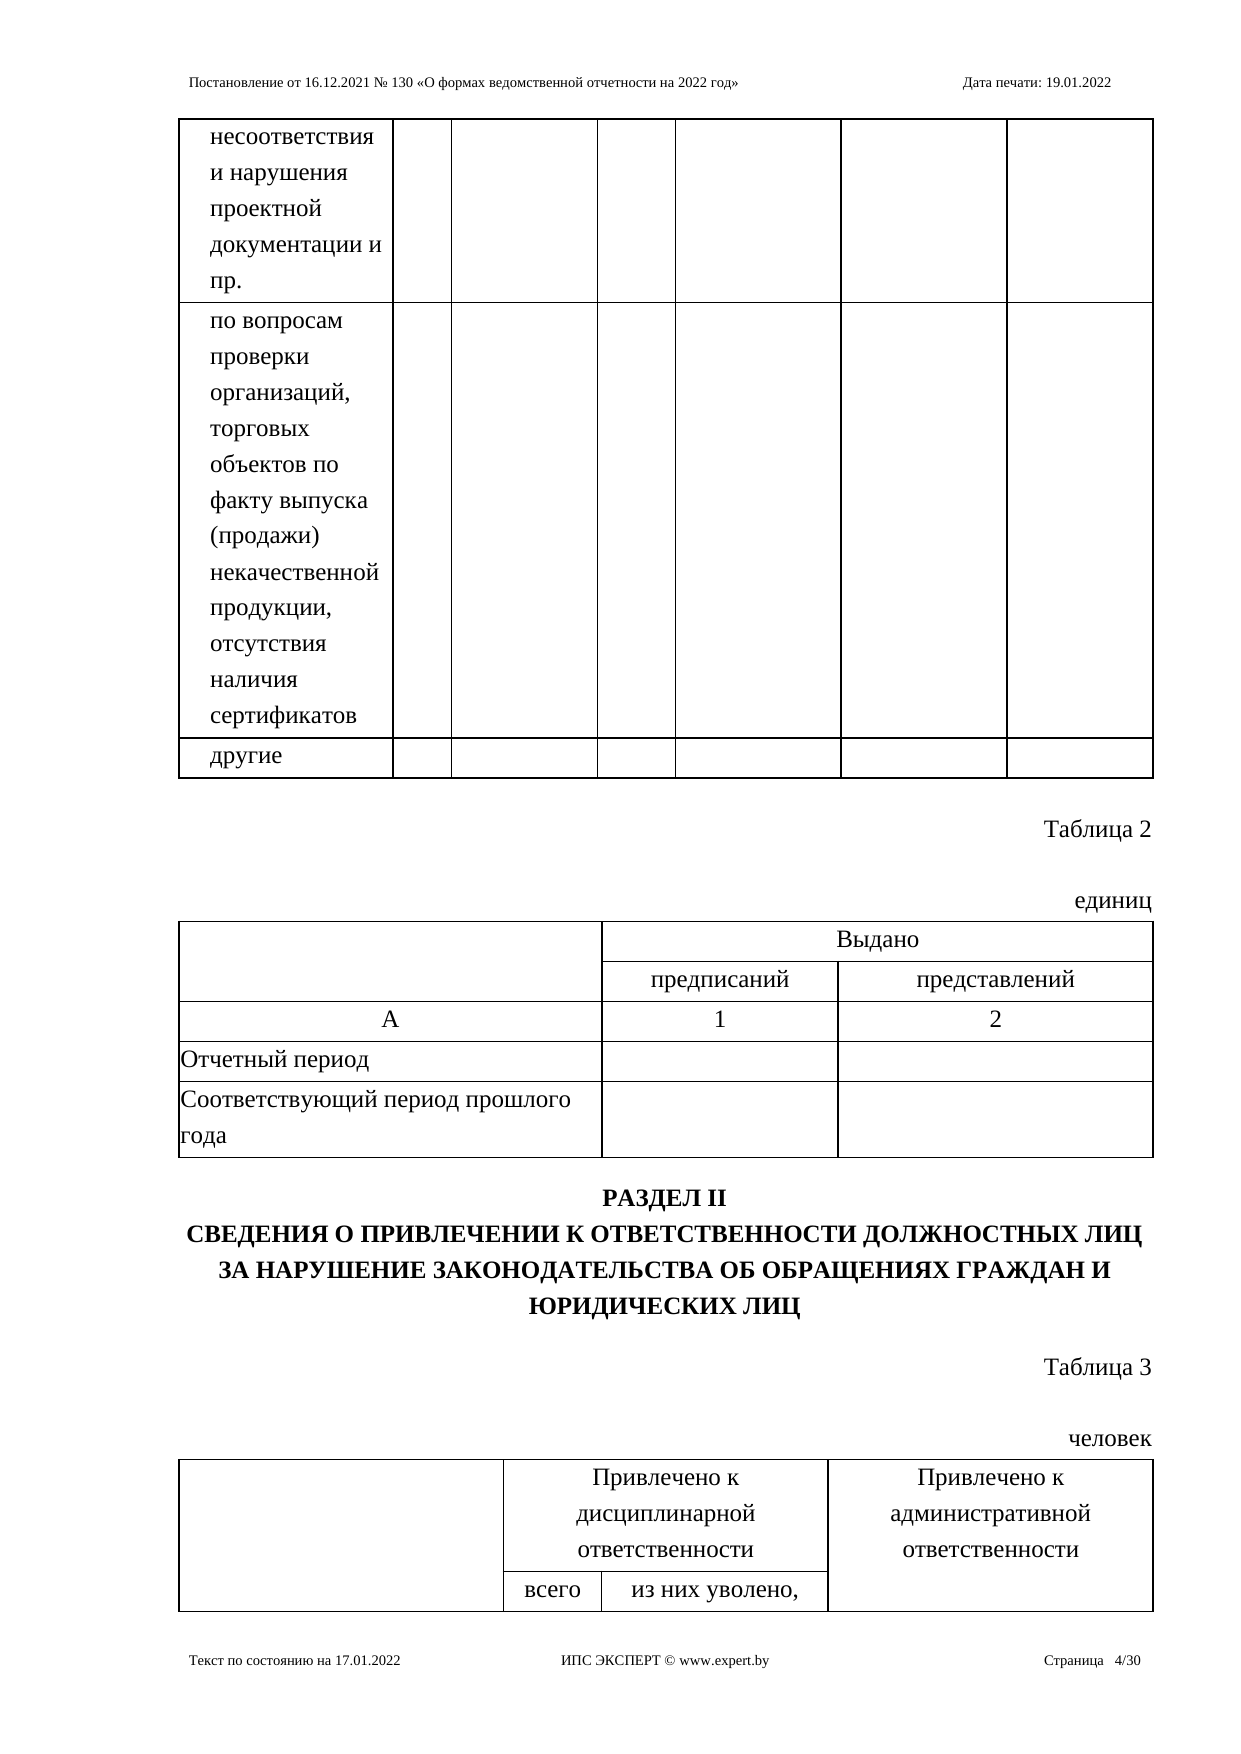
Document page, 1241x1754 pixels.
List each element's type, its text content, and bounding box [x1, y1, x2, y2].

table_header Выдано [603, 922, 1152, 961]
table_cell [839, 1042, 1152, 1081]
table_cell [839, 1082, 1152, 1157]
table_cell [394, 739, 451, 777]
table_cell [394, 120, 451, 302]
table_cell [602, 1572, 827, 1611]
table_cell А [180, 1002, 601, 1041]
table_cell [180, 120, 392, 302]
table_cell [452, 120, 597, 302]
table_cell [842, 739, 1006, 777]
table_cell [598, 739, 675, 777]
text Таблица 3 [177, 1352, 1152, 1381]
table_header [180, 1460, 503, 1611]
table_cell предписаний [603, 962, 837, 1001]
text человек [177, 1423, 1152, 1452]
table_cell всего [504, 1572, 601, 1611]
text РАЗДЕЛ II СВЕДЕНИЯ О ПРИВЛЕЧЕНИИ К ОТВЕТСТВЕННОСТИ ДОЛЖНОСТНЫХ ЛИЦ ЗА НАРУШЕНИЕ ЗАКОНОДАТЕЛЬСТВА ОБ ОБРАЩЕНИЯХ ГРАЖДАН И ЮРИДИЧЕСКИХ ЛИЦ [177, 1183, 1152, 1320]
table_cell Отчетный период [180, 1042, 601, 1081]
table_cell 1 [603, 1002, 837, 1041]
table_cell [676, 739, 840, 777]
table_cell [603, 1042, 837, 1081]
table_cell [676, 303, 840, 737]
table_header Привлечено к дисциплинарной ответственности [504, 1460, 827, 1571]
table_cell [1008, 120, 1152, 302]
table_cell представлений [839, 962, 1152, 1001]
table_cell [1008, 303, 1152, 737]
table_cell [1008, 739, 1152, 777]
table_cell Соответствующий период прошлого года [180, 1082, 601, 1157]
text единиц [177, 885, 1152, 913]
text Таблица 2 [177, 814, 1152, 842]
table_cell [603, 1082, 837, 1157]
table_cell [842, 303, 1006, 737]
table_cell [842, 120, 1006, 302]
table_cell [676, 120, 840, 302]
table_cell 2 [839, 1002, 1152, 1041]
table_cell [452, 303, 597, 737]
table_cell [452, 739, 597, 777]
table_header Привлечено к административной ответственности [829, 1460, 1152, 1611]
table_header [180, 922, 601, 1001]
table_cell [394, 303, 451, 737]
table_cell по вопросам проверки организаций, торговых объектов по факту выпуска (продажи) некачественной продукции, отсутствия наличия сертификатов [180, 303, 392, 737]
table_cell [598, 303, 675, 737]
table_cell [598, 120, 675, 302]
table_cell другие [180, 739, 392, 777]
